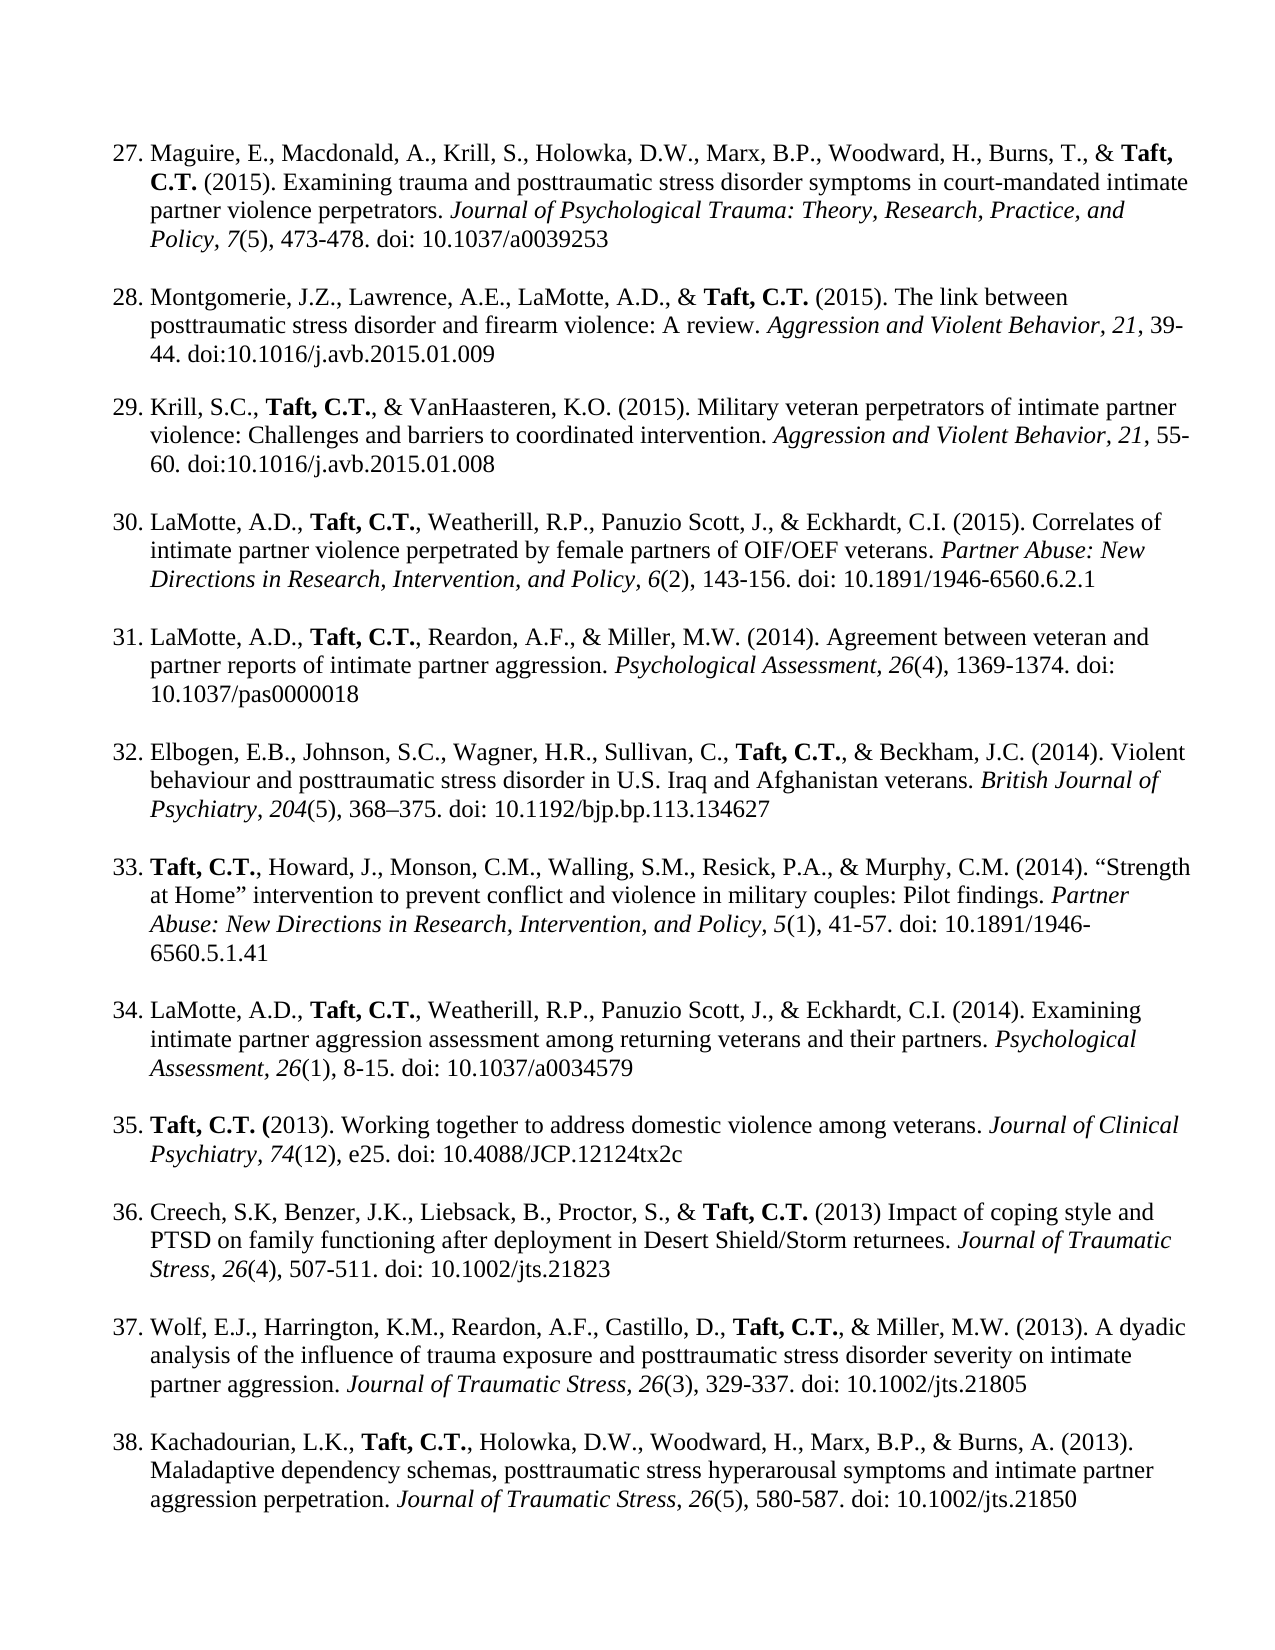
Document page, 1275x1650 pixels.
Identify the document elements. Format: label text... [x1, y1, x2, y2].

list LaMotte, A.D., Taft, C.T., Weatherill, R.P., Panuzio Scott, J., & Eckhardt, C.I. (2014). Examining intimate partner aggression assessment among returning veterans and their partners. Psychological Assessment, 26(1), 8-15. doi: 10.1037/a0034579 [112, 996, 1200, 1082]
list LaMotte, A.D., Taft, C.T., Weatherill, R.P., Panuzio Scott, J., & Eckhardt, C.I. (2015). Correlates of intimate partner violence perpetrated by female partners of OIF/OEF veterans. Partner Abuse: New Directions in Research, Intervention, and Policy, 6(2), 143-156. doi: 10.1891/1946-6560.6.2.1 [112, 507, 1200, 593]
list Montgomerie, J.Z., Lawrence, A.E., LaMotte, A.D., & Taft, C.T. (2015). The link between posttraumatic stress disorder and firearm violence: A review. Aggression and Violent Behavior, 21, 39-44. doi:10.1016/j.avb.2015.01.009 [112, 282, 1200, 368]
list Wolf, E.J., Harrington, K.M., Reardon, A.F., Castillo, D., Taft, C.T., & Miller, M.W. (2013). A dyadic analysis of the influence of trauma exposure and posttraumatic stress disorder severity on intimate partner aggression. Journal of Traumatic Stress, 26(3), 329-337. doi: 10.1002/jts.21805 [112, 1312, 1200, 1398]
list Taft, C.T., Howard, J., Monson, C.M., Walling, S.M., Resick, P.A., & Murphy, C.M. (2014). “Strength at Home” intervention to prevent conflict and violence in military couples: Pilot findings. Partner Abuse: New Directions in Research, Intervention, and Policy, 5(1), 41-57. doi: 10.1891/1946-6560.5.1.41 [112, 852, 1200, 967]
list Kachadourian, L.K., Taft, C.T., Holowka, D.W., Woodward, H., Marx, B.P., & Burns, A. (2013). Maladaptive dependency schemas, posttraumatic stress hyperarousal symptoms and intimate partner aggression perpetration. Journal of Traumatic Stress, 26(5), 580-587. doi: 10.1002/jts.21850 [112, 1427, 1200, 1513]
list Krill, S.C., Taft, C.T., & VanHaasteren, K.O. (2015). Military veteran perpetrators of intimate partner violence: Challenges and barriers to coordinated intervention. Aggression and Violent Behavior, 21, 55-60. doi:10.1016/j.avb.2015.01.008 [112, 392, 1200, 478]
list Maguire, E., Macdonald, A., Krill, S., Holowka, D.W., Marx, B.P., Woodward, H., Burns, T., & Taft, C.T. (2015). Examining trauma and posttraumatic stress disorder symptoms in court-mandated intimate partner violence perpetrators. Journal of Psychological Trauma: Theory, Research, Practice, and Policy, 7(5), 473-478. doi: 10.1037/a0039253 [112, 138, 1200, 253]
list Creech, S.K, Benzer, J.K., Liebsack, B., Proctor, S., & Taft, C.T. (2013) Impact of coping style and PTSD on family functioning after deployment in Desert Shield/Storm returnees. Journal of Traumatic Stress, 26(4), 507-511. doi: 10.1002/jts.21823 [112, 1197, 1200, 1283]
list Taft, C.T. (2013). Working together to address domestic violence among veterans. Journal of Clinical Psychiatry, 74(12), e25. doi: 10.4088/JCP.12124tx2c [112, 1111, 1200, 1168]
list Elbogen, E.B., Johnson, S.C., Wagner, H.R., Sullivan, C., Taft, C.T., & Beckham, J.C. (2014). Violent behaviour and posttraumatic stress disorder in U.S. Iraq and Afghanistan veterans. British Journal of Psychiatry, 204(5), 368–375. doi: 10.1192/bjp.bp.113.134627 [112, 737, 1200, 823]
list LaMotte, A.D., Taft, C.T., Reardon, A.F., & Miller, M.W. (2014). Agreement between veteran and partner reports of intimate partner aggression. Psychological Assessment, 26(4), 1369-1374. doi: 10.1037/pas0000018 [112, 622, 1200, 708]
